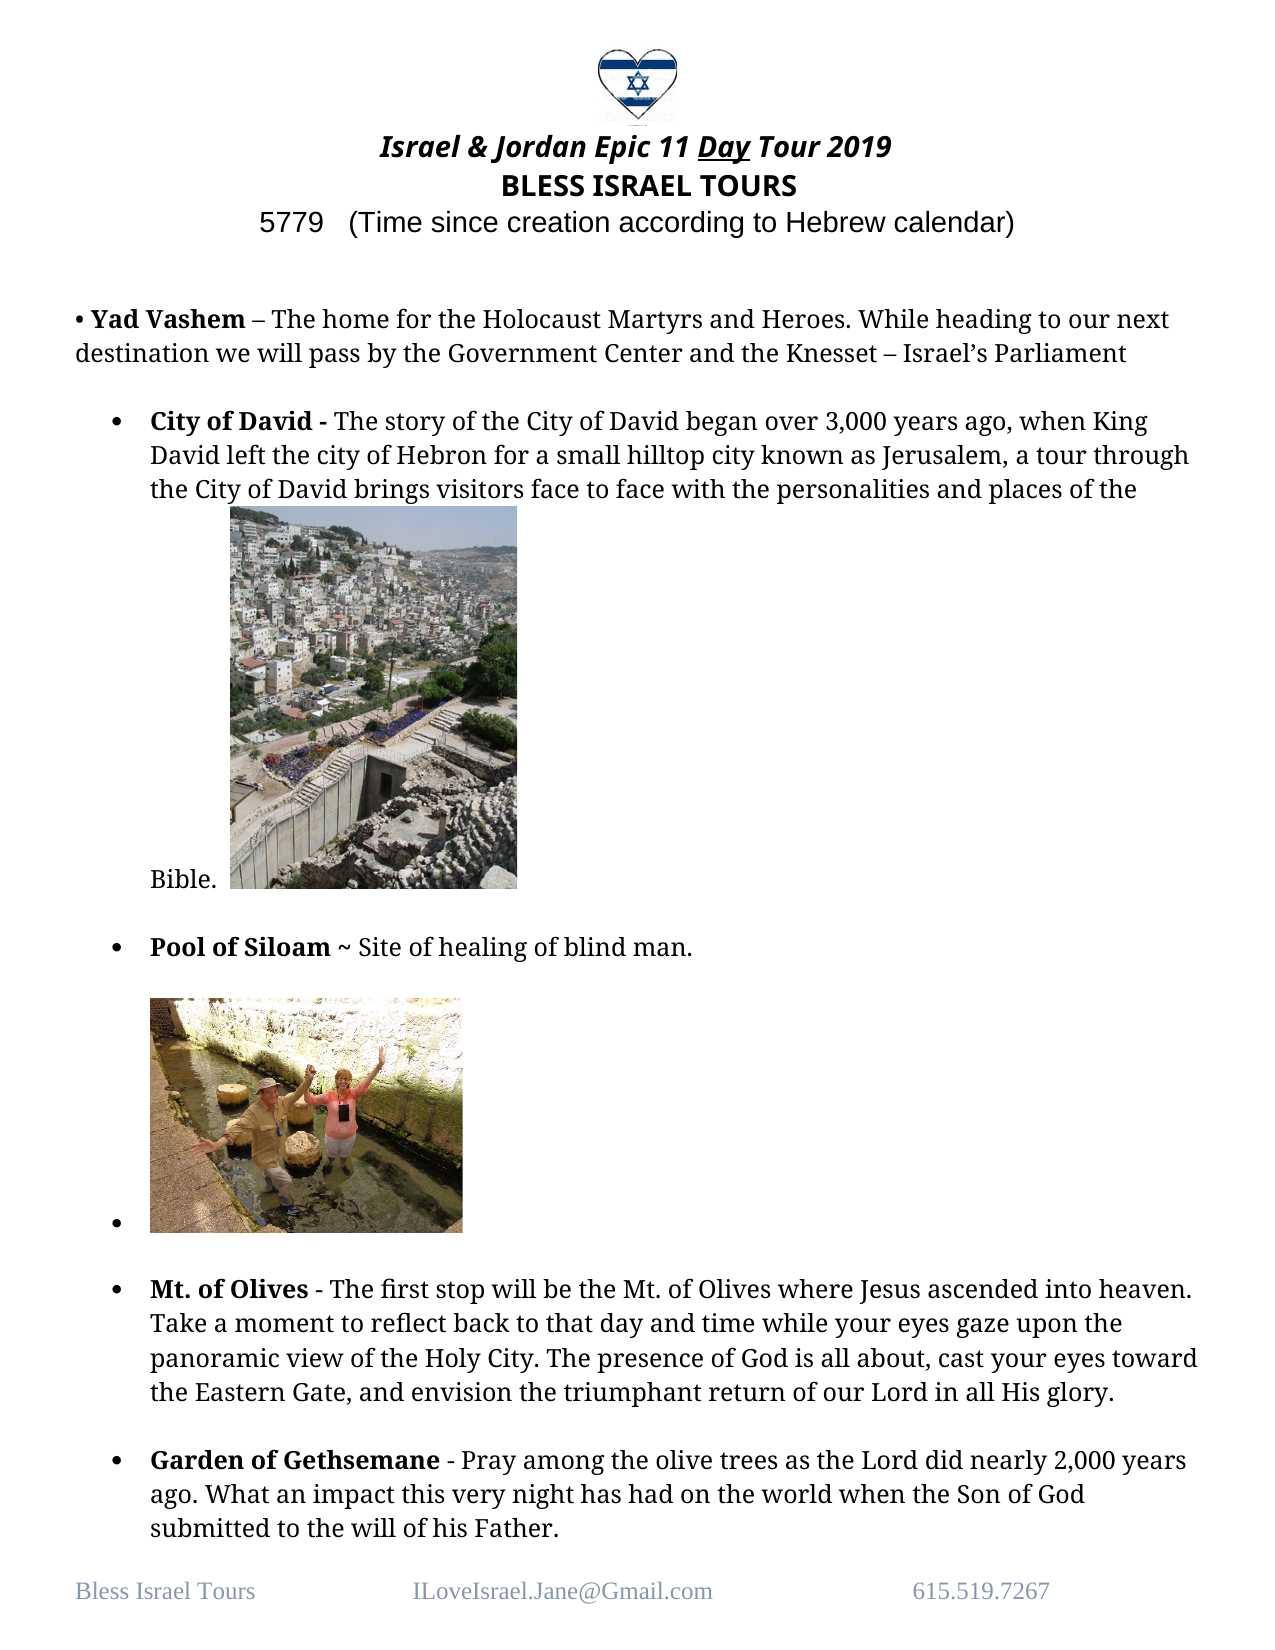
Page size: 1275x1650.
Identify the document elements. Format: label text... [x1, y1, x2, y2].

list Pool of Siloam ~ Site of healing of blind man. [112, 930, 1200, 964]
picture [230, 506, 518, 889]
list City of David - The story of the City of David began over 3,000 years ago, when King David left the city of Hebron for a small hilltop city known as Jerusalem, a tour through the City of David brings visitors face to face with the personalities and places of the Bible. [112, 404, 1200, 896]
picture [597, 45, 678, 126]
list Garden of Gethsemane - Pray among the olive trees as the Lord did nearly 2,000 years ago. What an impact this very night has had on the world when the Son of God submitted to the will of his Father. [112, 1442, 1200, 1544]
picture [150, 998, 463, 1233]
list Mt. of Olives - The first stop will be the Mt. of Olives where Jesus ascended into heaven. Take a moment to reflect back to that day and time while your eyes gaze upon the panoramic view of the Holy City. The presence of God is all about, cast your eyes toward the Eastern Gate, and envision the triumphant return of our Lord in all His glory. [112, 1272, 1200, 1408]
text • Yad Vashem – The home for the Holocaust Martyrs and Heroes. While heading to our next destination we will pass by the Government Center and the Knesset – Israel’s Parliament [75, 302, 1200, 370]
